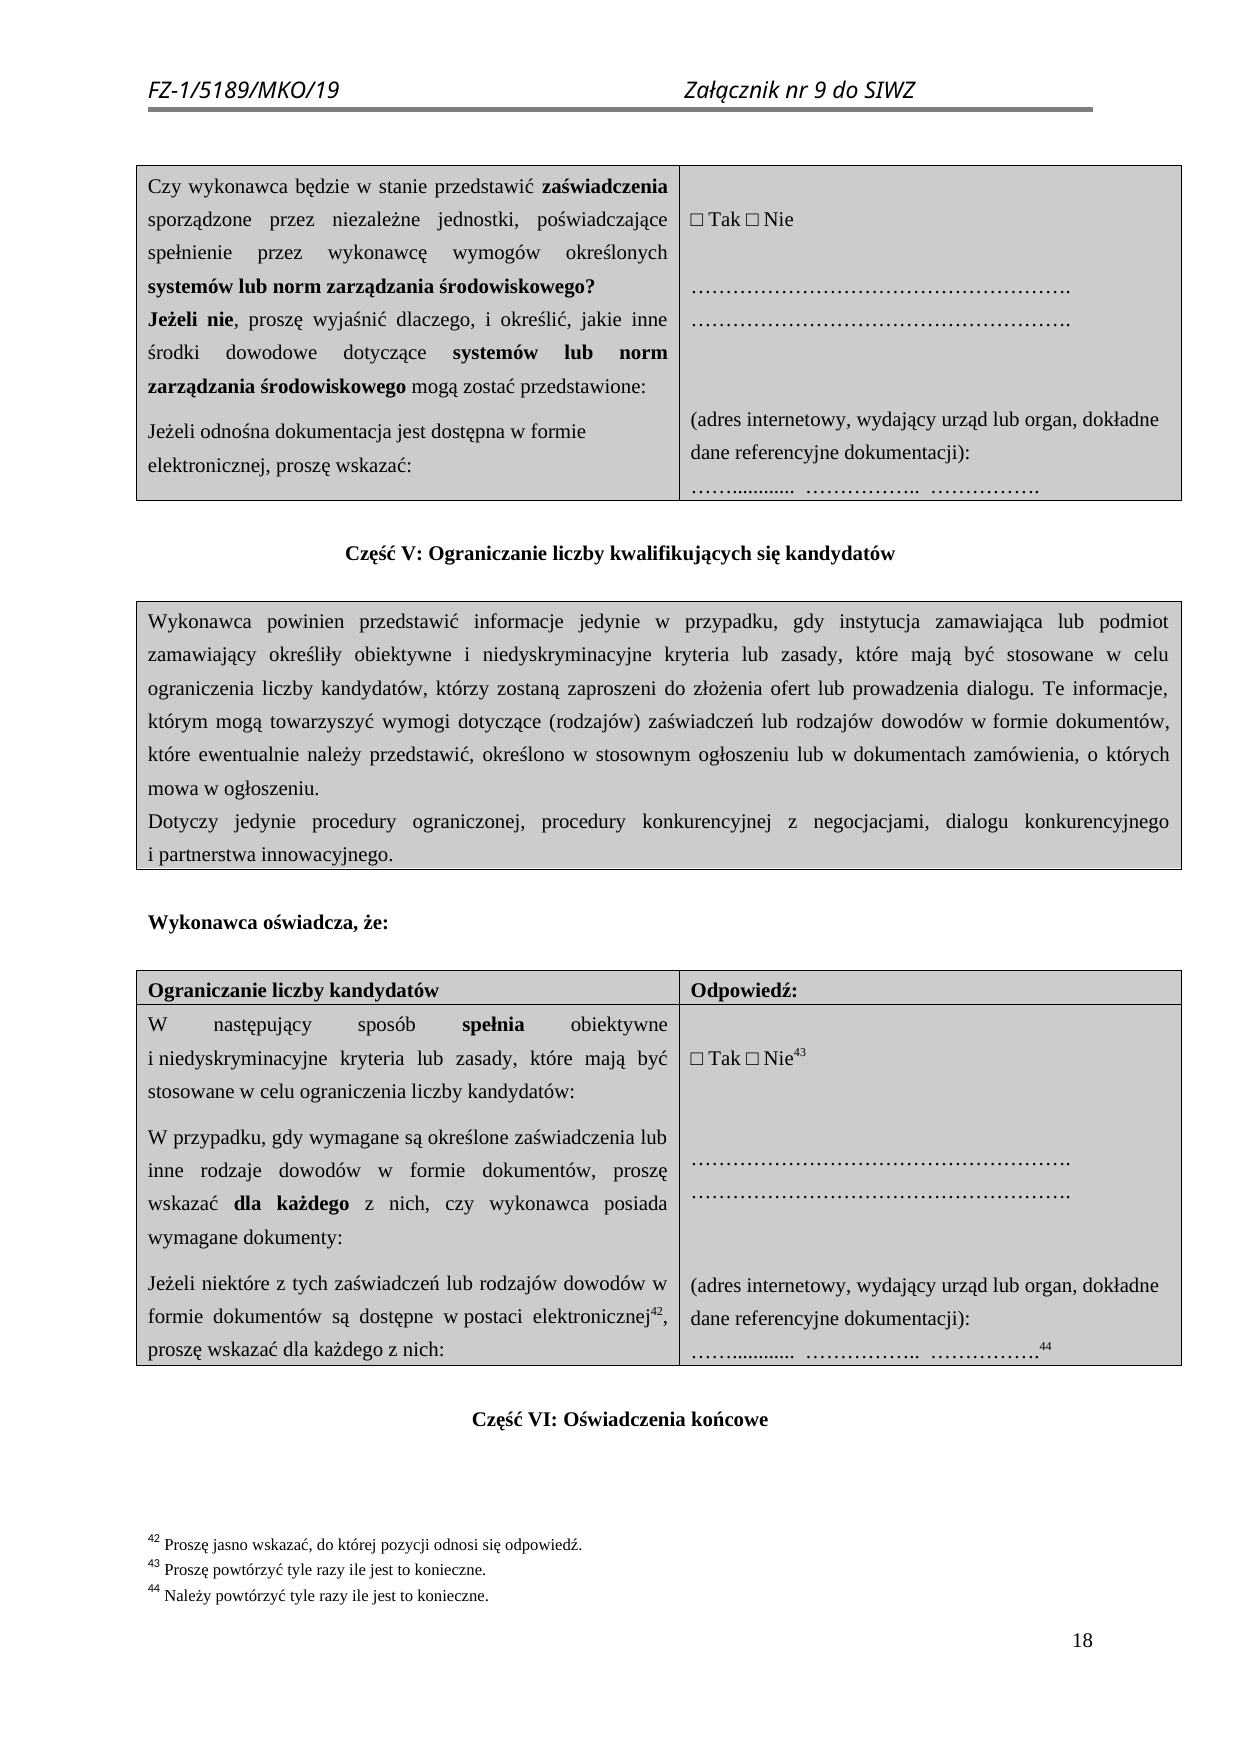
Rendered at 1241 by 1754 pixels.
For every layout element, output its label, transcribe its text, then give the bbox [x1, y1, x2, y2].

text Część V: Ograniczanie liczby kwalifikujących się kandydatów [148, 534, 1093, 567]
table_header Odpowiedź: [680, 971, 1181, 1004]
table_header Wykonawca powinien przedstawić informacje jedynie w przypadku, gdy instytucja zamawiająca lub podmiot zamawiający określiły obiektywne i niedyskryminacyjne kryteria lub zasady, które mają być stosowane w celu ograniczenia liczby kandydatów, którzy zostaną zaproszeni do złożenia ofert lub prowadzenia dialogu. Te informacje, którym mogą towarzyszyć wymogi dotyczące (rodzajów) zaświadczeń lub rodzajów dowodów w formie dokumentów, które ewentualnie należy przedstawić, określono w stosownym ogłoszeniu lub w dokumentach zamówienia, o których mowa w ogłoszeniu. Dotyczy jedynie procedury ograniczonej, procedury konkurencyjnej z negocjacjami, dialogu konkurencyjnego i partnerstwa innowacyjnego. [137, 602, 1181, 868]
table_cell W następujący sposób spełnia obiektywne i niedyskryminacyjne kryteria lub zasady, które mają być stosowane w celu ograniczenia liczby kandydatów: W przypadku, gdy wymagane są określone zaświadczenia lub inne rodzaje dowodów w formie dokumentów, proszę wskazać dla każdego z nich, czy wykonawca posiada wymagane dokumenty: Jeżeli niektóre z tych zaświadczeń lub rodzajów dowodów w formie dokumentów są dostępne w postaci elektronicznej, proszę wskazać dla każdego z nich: [137, 1005, 679, 1365]
table_header Ograniczanie liczby kandydatów [137, 971, 679, 1004]
table_cell Czy wykonawca będzie w stanie przedstawić zaświadczenia sporządzone przez niezależne jednostki, poświadczające spełnienie przez wykonawcę wymogów określonych systemów lub norm zarządzania środowiskowego? Jeżeli nie, proszę wyjaśnić dlaczego, i określić, jakie inne środki dowodowe dotyczące systemów lub norm zarządzania środowiskowego mogą zostać przedstawione: Jeżeli odnośna dokumentacja jest dostępna w formie elektronicznej, proszę wskazać: [137, 166, 679, 500]
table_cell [680, 166, 1181, 500]
text Część VI: Oświadczenia końcowe [148, 1400, 1093, 1433]
text Wykonawca oświadcza, że: [148, 903, 1093, 936]
